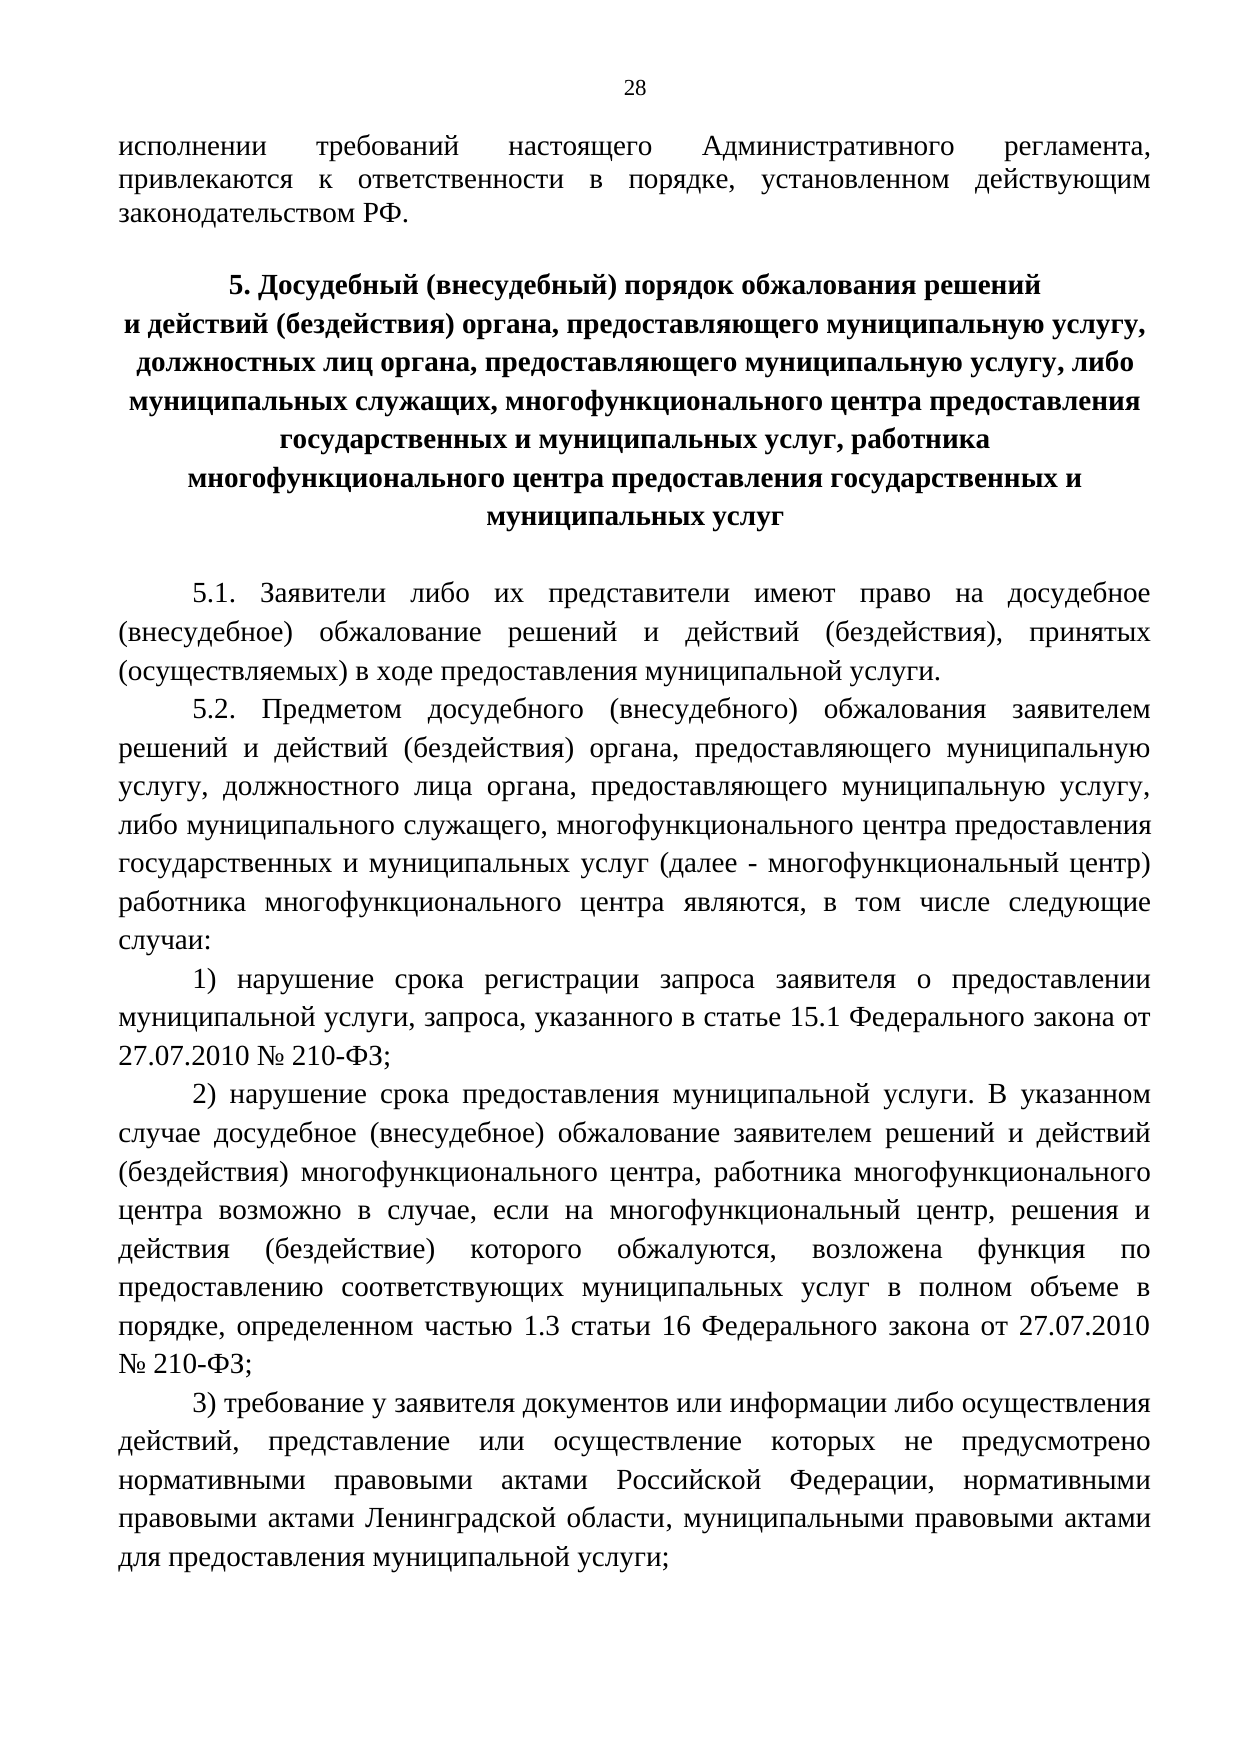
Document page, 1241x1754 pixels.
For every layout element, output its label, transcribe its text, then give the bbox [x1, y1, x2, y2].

text 5.1. Заявители либо их представители имеют право на досудебное (внесудебное) обжалование решений и действий (бездействия), принятых (осуществляемых) в ходе предоставления муниципальной услуги. [118, 576, 1152, 686]
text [118, 128, 1152, 229]
text 1) нарушение срока регистрации запроса заявителя о предоставлении муниципальной услуги, запроса, указанного в статье 15.1 Федерального закона от 27.07.2010 № 210-ФЗ; [118, 961, 1152, 1072]
text 5.2. Предметом досудебного (внесудебного) обжалования заявителем решений и действий (бездействия) органа, предоставляющего муниципальную услугу, должностного лица органа, предоставляющего муниципальную услугу, либо муниципального служащего, многофункционального центра предоставления государственных и муниципальных услуг (далее - многофункциональный центр) работника многофункционального центра являются, в том числе следующие случаи: [118, 691, 1152, 956]
text 2) нарушение срока предоставления муниципальной услуги. В указанном случае досудебное (внесудебное) обжалование заявителем решений и действий (бездействия) многофункционального центра, работника многофункционального центра возможно в случае, если на многофункциональный центр, решения и действия (бездействие) которого обжалуются, возложена функция по предоставлению соответствующих муниципальных услуг в полном объеме в порядке, определенном частью 1.3 статьи 16 Федерального закона от 27.07.2010 № 210-ФЗ; [118, 1077, 1152, 1380]
text 3) требование у заявителя документов или информации либо осуществления действий, представление или осуществление которых не предусмотрено нормативными правовыми актами Российской Федерации, нормативными правовыми актами Ленинградской области, муниципальными правовыми актами для предоставления муниципальной услуги; [118, 1385, 1152, 1573]
text и действий (бездействия) органа, предоставляющего муниципальную услугу, должностных лиц органа, предоставляющего муниципальную услугу, либо муниципальных служащих, многофункционального центра предоставления государственных и муниципальных услуг, работника многофункционального центра предоставления государственных и муниципальных услуг [118, 306, 1152, 532]
text 5. Досудебный (внесудебный) порядок обжалования решений [118, 267, 1152, 301]
